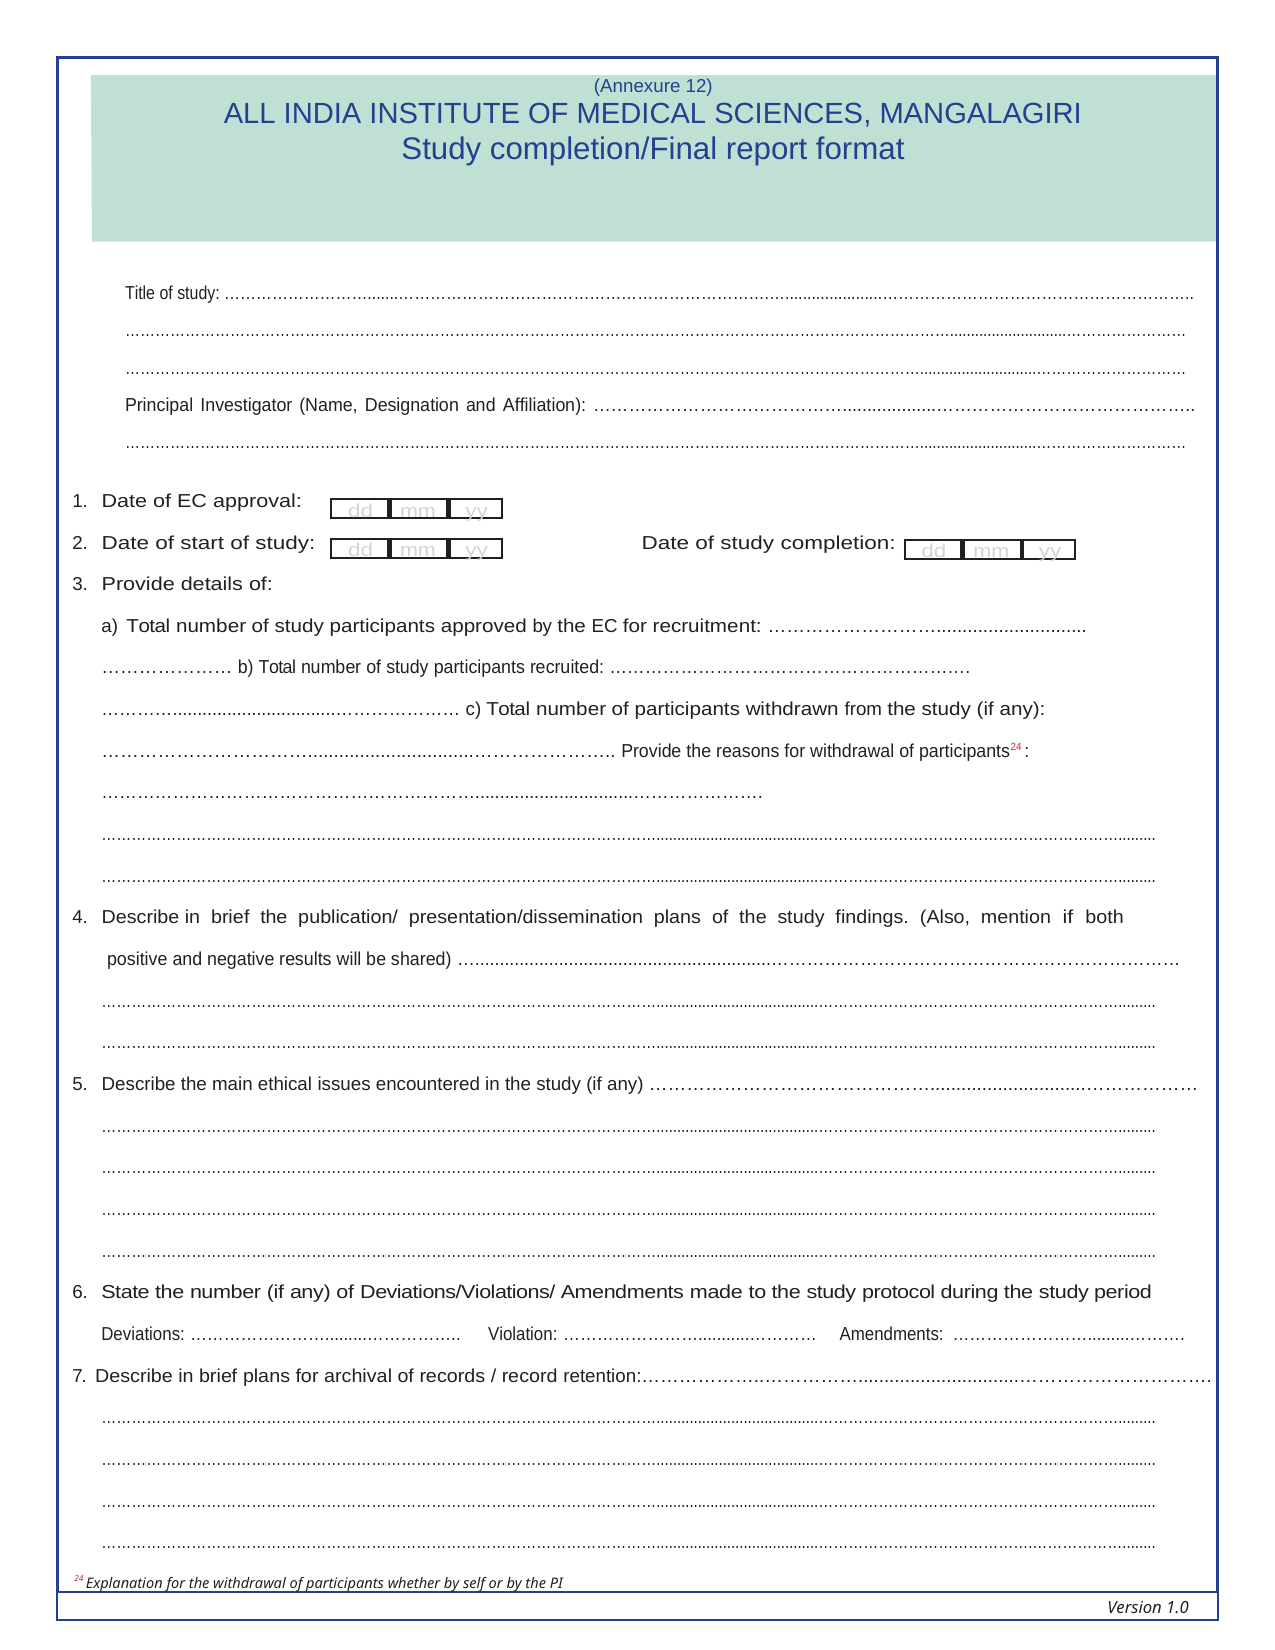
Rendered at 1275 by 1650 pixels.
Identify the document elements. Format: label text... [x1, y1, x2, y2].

text ………………………………………………………………………………………………….......................................……………………………………………………......... [101, 1448, 1217, 1469]
text ………………………………………………………………………………………………….......................................……………………………………………………......... [101, 1406, 1217, 1428]
list Describe in brief the publication/ presentation/dissemination plans of the study findings. (Also, mention if both positive and negative results will be shared) …............................................................…………………………………………………………… [72, 906, 1187, 969]
text ………………………………………………………………………………………………….......................................……………………………………………………......... [101, 989, 1217, 1011]
text Version 1.0 [1107, 1595, 1217, 1618]
text ………………………………………………………………………………………………….......................................……………………………………………………......... [101, 1156, 1217, 1178]
text ………………………………………………………………………………………………….......................................……………………………………………………......... [101, 1489, 1217, 1511]
text ………………………………………………………………………………………………….......................................……………………………………………………......... [101, 864, 1217, 886]
list Describe the main ethical issues encountered in the study (if any) ………………………………………..............................……………… [72, 1073, 1217, 1094]
text ………………………………………………………………………………………………….......................................……………………………………………………......... [101, 823, 1217, 844]
list Total number of study participants approved by the EC for recruitment: ……………………….............................………………… b) Total number of study participants recruited: …………………………………………………….………….................................………………… c) Total number of participants withdrawn from the study (if any): ……………………………................................………………….. Provide the reasons for withdrawal of participants24 : ………………………………………………………................................…………………. [101, 615, 1188, 803]
list Date of start of study: Date of study completion: [72, 531, 1217, 553]
text 24 Explanation for the withdrawal of participants whether by self or by the PI [74, 1572, 636, 1592]
text ………………………………………………………………………………………………….......................................……………………………………………………......... [101, 1198, 1217, 1219]
list Provide details of: [72, 573, 1217, 595]
text ………………………………………………………………………………………………….......................................……………………………………………………......... [101, 1239, 1217, 1261]
list State the number (if any) of Deviations/Violations/ Amendments made to the study protocol during the study period Deviations: …………………….........…………….. Violation: ……………………...........………… Amendments: …………………….........………. [72, 1281, 1190, 1344]
list Date of EC approval: [72, 490, 1217, 511]
text ………………………………………………………………………………………………….......................................……………………………………………………......... [101, 1031, 1217, 1053]
text 7. Describe in brief plans for archival of records / record retention:………………..……………...............................…………………………. [72, 1364, 1217, 1386]
text ………………………………………………………………………………………………….......................................…………………………………….………………........ [101, 1531, 1217, 1553]
text ………………………………………………………………………………………………….......................................……………………………………………………......... [101, 1114, 1217, 1136]
